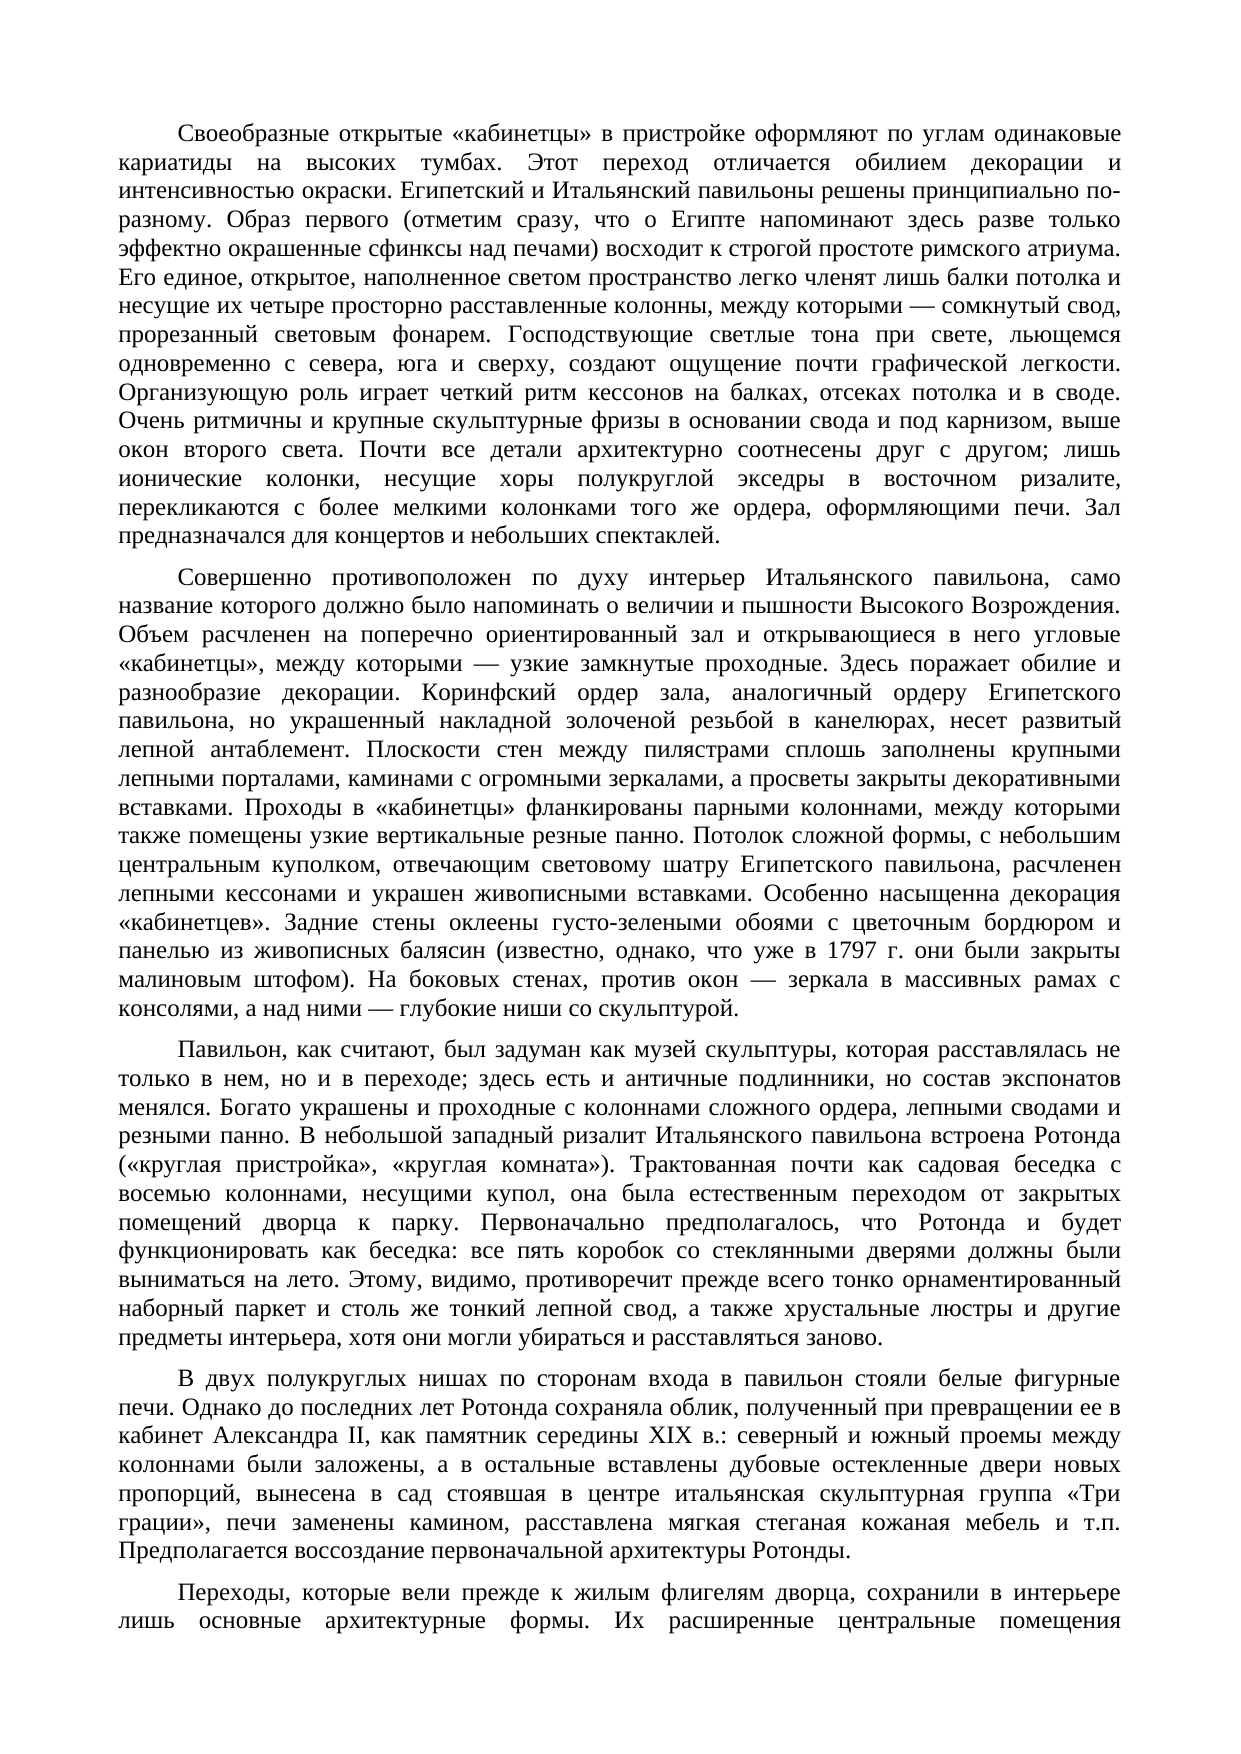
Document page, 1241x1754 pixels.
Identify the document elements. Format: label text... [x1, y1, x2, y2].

text Совершенно противоположен по духу интерьер Итальянского павильона, само название которого должно было напоминать о величии и пышности Высокого Возрождения. Объем расчленен на поперечно ориентированный зал и открывающиеся в него угловые «кабинетцы», между которыми — узкие замкнутые проходные. Здесь поражает обилие и разнообразие декорации. Коринфский ордер зала, аналогичный ордеру Египетского павильона, но украшенный накладной золоченой резьбой в канелюрах, несет развитый лепной антаблемент. Плоскости стен между пилястрами сплошь заполнены крупными лепными порталами, каминами с огромными зеркалами, а просветы закрыты декоративными вставками. Проходы в «кабинетцы» фланкированы парными колоннами, между которыми также помещены узкие вертикальные резные панно. Потолок сложной формы, с небольшим центральным куполком, отвечающим световому шатру Египетского павильона, расчленен лепными кессонами и украшен живописными вставками. Особенно насыщенна декорация «кабинетцев». Задние стены оклеены густо-зелеными обоями с цветочным бордюром и панелью из живописных балясин (известно, однако, что уже в 1797 г. они были закрыты малиновым штофом). На боковых стенах, против окон — зеркала в массивных рамах с консолями, а над ними — глубокие ниши со скульптурой. [118, 562, 1122, 1022]
text Павильон, как считают, был задуман как музей скульптуры, которая расставлялась не только в нем, но и в переходе; здесь есть и античные подлинники, но состав экспонатов менялся. Богато украшены и проходные с колоннами сложного ордера, лепными сводами и резными панно. В небольшой западный ризалит Итальянского павильона встроена Ротонда («круглая пристройка», «круглая комната»). Трактованная почти как садовая беседка с восемью колоннами, несущими купол, она была естественным переходом от закрытых помещений дворца к парку. Первоначально предполагалось, что Ротонда и будет функционировать как беседка: все пять коробок со стеклянными дверями должны были выниматься на лето. Этому, видимо, противоречит прежде всего тонко орнаментированный наборный паркет и столь же тонкий лепной свод, а также хрустальные люстры и другие предметы интерьера, хотя они могли убираться и расставляться заново. [118, 1034, 1122, 1351]
text В двух полукруглых нишах по сторонам входа в павильон стояли белые фигурные печи. Однако до последних лет Ротонда сохраняла облик, полученный при превращении ее в кабинет Александра II, как памятник середины XIX в.: северный и южный проемы между колоннами были заложены, а в остальные вставлены дубовые остекленные двери новых пропорций, вынесена в сад стоявшая в центре итальянская скульптурная группа «Три грации», печи заменены камином, расставлена мягкая стеганая кожаная мебель и т.п. Предполагается воссоздание первоначальной архитектуры Ротонды. [118, 1363, 1122, 1564]
text Своеобразные открытые «кабинетцы» в пристройке оформляют по углам одинаковые кариатиды на высоких тумбах. Этот переход отличается обилием декорации и интенсивностью окраски. Египетский и Итальянский павильоны решены принципиально по-разному. Образ первого (отметим сразу, что о Египте напоминают здесь разве только эффектно окрашенные сфинксы над печами) восходит к строгой простоте римского атриума. Его единое, открытое, наполненное светом пространство легко членят лишь балки потолка и несущие их четыре просторно расставленные колонны, между которыми — сомкнутый свод, прорезанный световым фонарем. Господствующие светлые тона при свете, льющемся одновременно с севера, юга и сверху, создают ощущение почти графической легкости. Организующую роль играет четкий ритм кессонов на балках, отсеках потолка и в своде. Очень ритмичны и крупные скульптурные фризы в основании свода и под карнизом, выше окон второго света. Почти все детали архитектурно соотнесены друг с другом; лишь ионические колонки, несущие хоры полукруглой экседры в восточном ризалите, перекликаются с более мелкими колонками того же ордера, оформляющими печи. Зал предназначался для концертов и небольших спектаклей. [118, 118, 1122, 549]
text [118, 1577, 1122, 1634]
